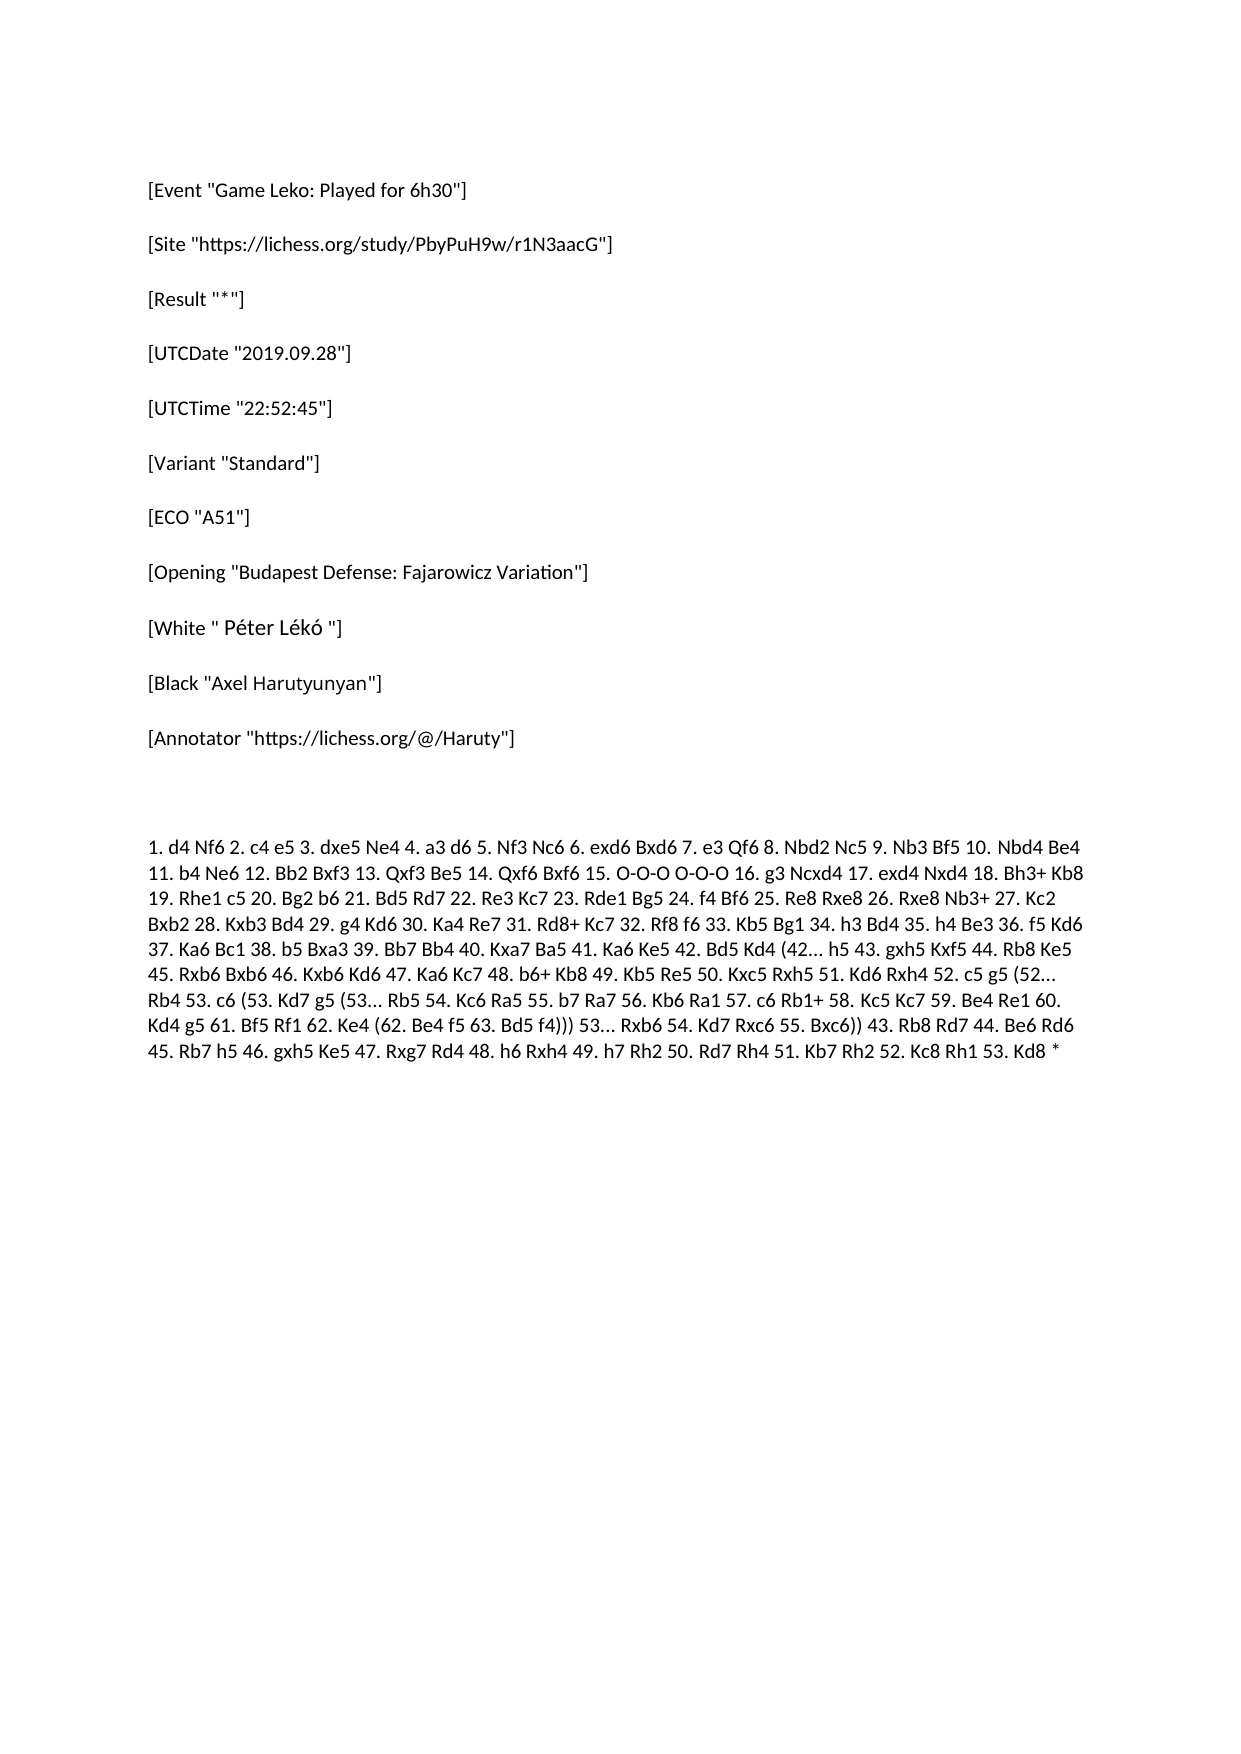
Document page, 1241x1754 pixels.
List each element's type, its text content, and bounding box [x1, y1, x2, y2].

text [Site "https://lichess.org/study/PbyPuH9w/r1N3aacG"] [148, 231, 1093, 257]
text [Result "*"] [148, 286, 1093, 311]
text 1. d4 Nf6 2. c4 e5 3. dxe5 Ne4 4. a3 d6 5. Nf3 Nc6 6. exd6 Bxd6 7. e3 Qf6 8. Nbd2 Nc5 9. Nb3 Bf5 10. Nbd4 Be4 11. b4 Ne6 12. Bb2 Bxf3 13. Qxf3 Be5 14. Qxf6 Bxf6 15. O-O-O O-O-O 16. g3 Ncxd4 17. exd4 Nxd4 18. Bh3+ Kb8 19. Rhe1 c5 20. Bg2 b6 21. Bd5 Rd7 22. Re3 Kc7 23. Rde1 Bg5 24. f4 Bf6 25. Re8 Rxe8 26. Rxe8 Nb3+ 27. Kc2 Bxb2 28. Kxb3 Bd4 29. g4 Kd6 30. Ka4 Re7 31. Rd8+ Kc7 32. Rf8 f6 33. Kb5 Bg1 34. h3 Bd4 35. h4 Be3 36. f5 Kd6 37. Ka6 Bc1 38. b5 Bxa3 39. Bb7 Bb4 40. Kxa7 Ba5 41. Ka6 Ke5 42. Bd5 Kd4 (42... h5 43. gxh5 Kxf5 44. Rb8 Ke5 45. Rxb6 Bxb6 46. Kxb6 Kd6 47. Ka6 Kc7 48. b6+ Kb8 49. Kb5 Re5 50. Kxc5 Rxh5 51. Kd6 Rxh4 52. c5 g5 (52... Rb4 53. c6 (53. Kd7 g5 (53... Rb5 54. Kc6 Ra5 55. b7 Ra7 56. Kb6 Ra1 57. c6 Rb1+ 58. Kc5 Kc7 59. Be4 Re1 60. Kd4 g5 61. Bf5 Rf1 62. Ke4 (62. Be4 f5 63. Bd5 f4))) 53... Rxb6 54. Kd7 Rxc6 55. Bxc6)) 43. Rb8 Rd7 44. Be6 Rd6 45. Rb7 h5 46. gxh5 Ke5 47. Rxg7 Rd4 48. h6 Rxh4 49. h7 Rh2 50. Rd7 Rh4 51. Kb7 Rh2 52. Kc8 Rh1 53. Kd8 * [148, 834, 1093, 1063]
text [ECO "A51"] [148, 504, 1093, 530]
text [UTCDate "2019.09.28"] [148, 341, 1093, 366]
text [Black "Axel Harutyunyan"] [148, 671, 1093, 696]
text [Opening "Budapest Defense: Fajarowicz Variation"] [148, 559, 1093, 584]
text [Variant "Standard"] [148, 450, 1093, 475]
text [UTCTime "22:52:45"] [148, 395, 1093, 421]
text [White " Péter Lékó "] [148, 613, 1093, 641]
text [Annotator "https://lichess.org/@/Haruty"] [148, 725, 1093, 751]
text [Event "Game Leko: Played for 6h30"] [148, 177, 1093, 202]
